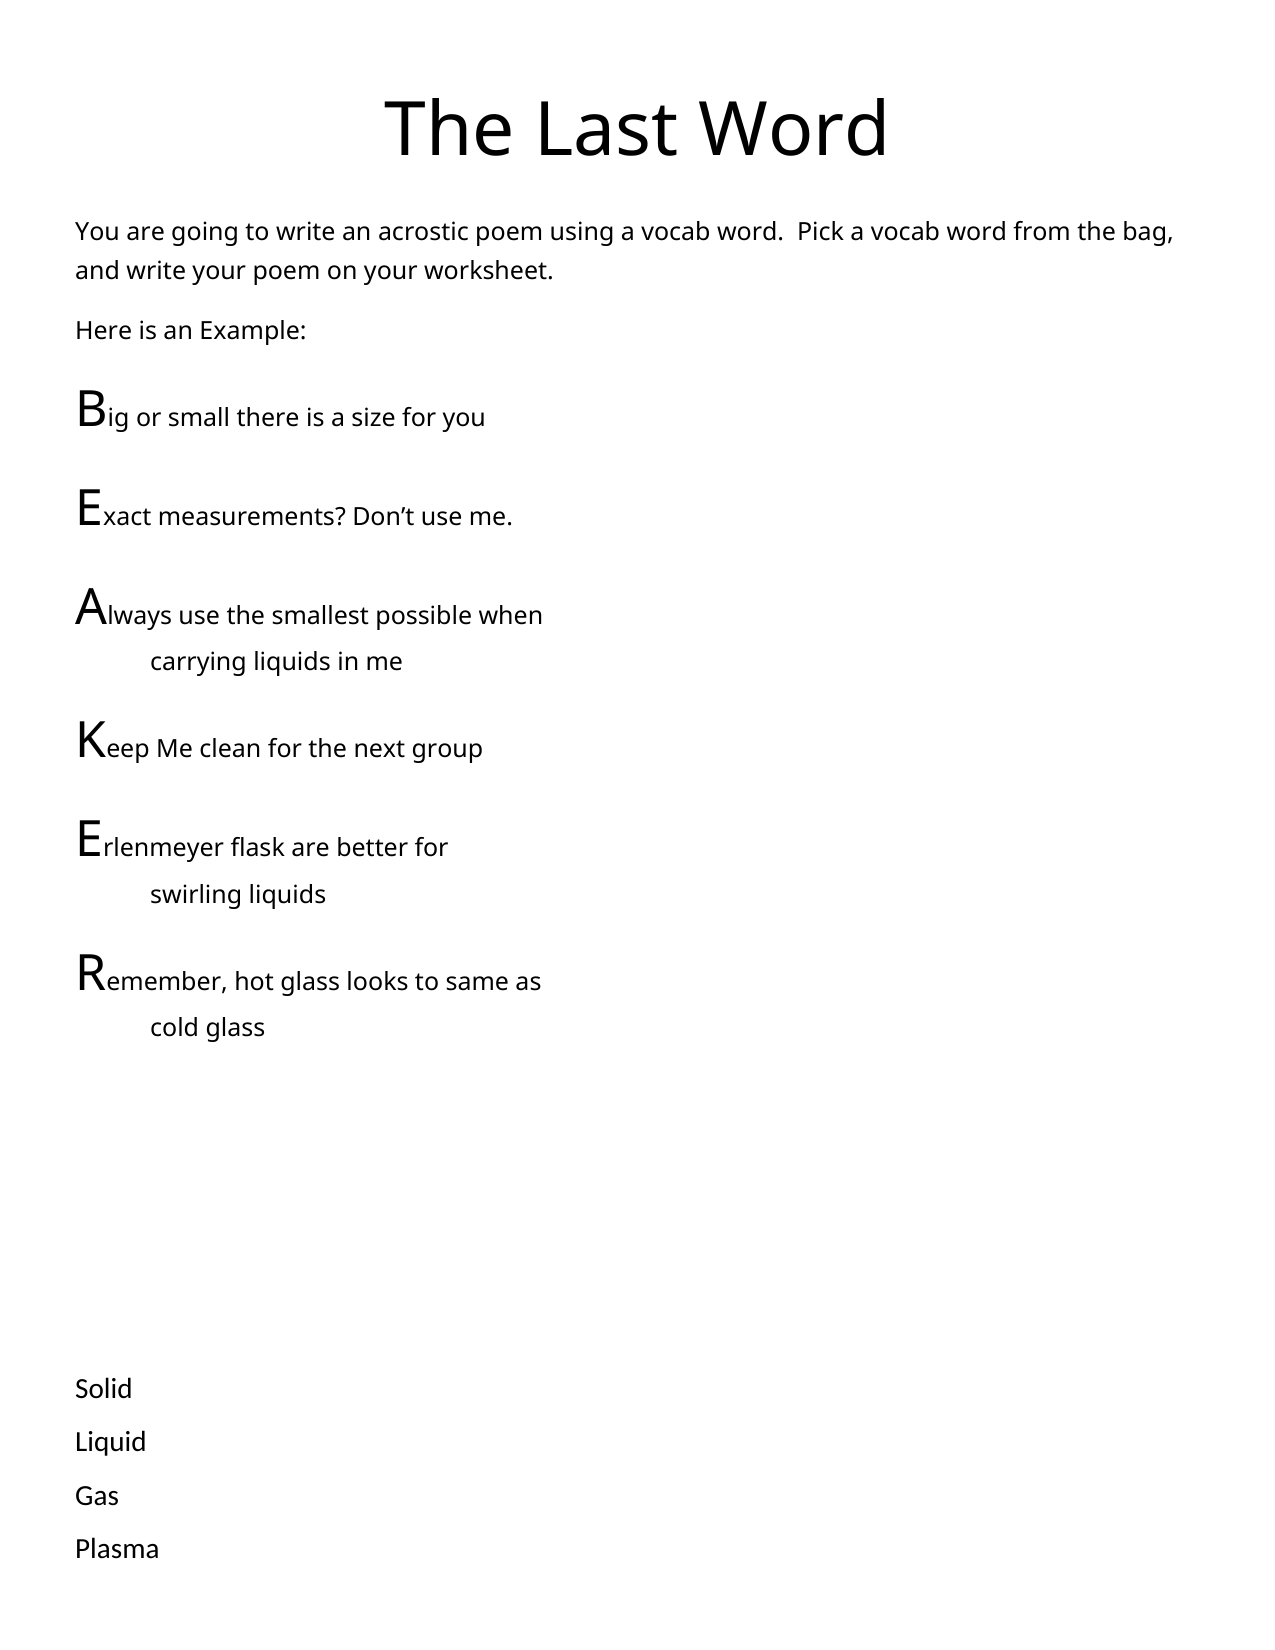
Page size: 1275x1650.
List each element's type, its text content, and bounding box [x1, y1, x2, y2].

text Solid [75, 1370, 1200, 1405]
text Big or small there is a size for you [75, 372, 1200, 441]
text You are going to write an acrostic poem using a vocab word. Pick a vocab word from the bag, and write your poem on your worksheet. [75, 213, 1200, 287]
text Keep Me clean for the next group [75, 704, 1200, 772]
text Liquid [75, 1423, 1200, 1459]
text Plasma [75, 1530, 1200, 1566]
text Remember, hot glass looks to same as cold glass [75, 936, 1200, 1044]
text Here is an Example: [75, 312, 1200, 347]
text Gas [75, 1477, 1200, 1512]
text The Last Word [75, 75, 1200, 177]
text Always use the smallest possible when carrying liquids in me [75, 571, 1200, 678]
text Erlenmeyer flask are better for swirling liquids [75, 803, 1200, 911]
text Exact measurements? Don’t use me. [75, 472, 1200, 540]
